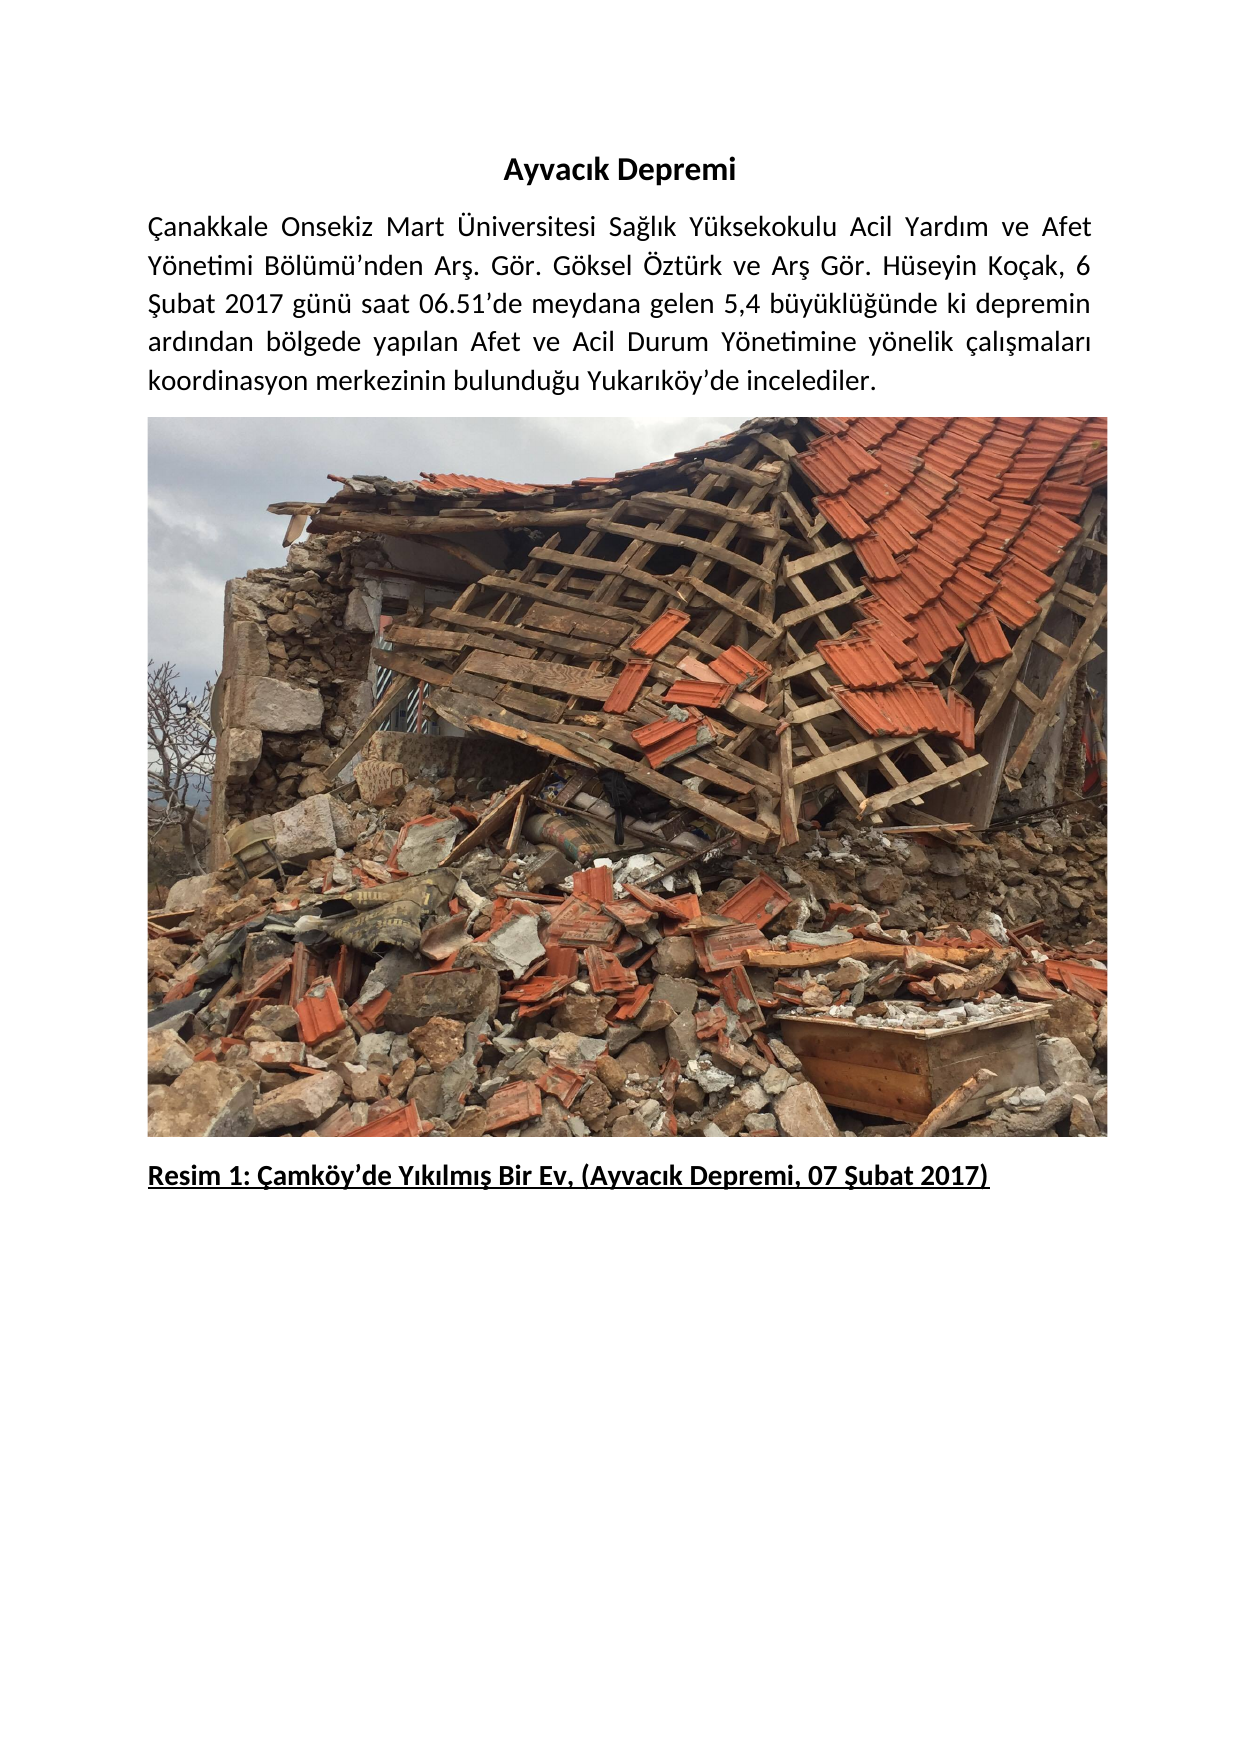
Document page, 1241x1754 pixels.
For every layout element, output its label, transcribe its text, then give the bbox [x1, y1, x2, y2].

text Resim 1: Çamköy’de Yıkılmış Bir Ev, (Ayvacık Depremi, 07 Şubat 2017) [148, 1157, 1093, 1192]
text Çanakkale Onsekiz Mart Üniversitesi Sağlık Yüksekokulu Acil Yardım ve Afet Yönetimi Bölümü’nden Arş. Gör. Göksel Öztürk ve Arş Gör. Hüseyin Koçak, 6 Şubat 2017 günü saat 06.51’de meydana gelen 5,4 büyüklüğünde ki depremin ardından bölgede yapılan Afet ve Acil Durum Yönetimine yönelik çalışmaları koordinasyon merkezinin bulunduğu Yukarıköy’de incelediler. [148, 208, 1093, 398]
text Ayvacık Depremi [148, 148, 1093, 188]
picture [147, 417, 1108, 1137]
